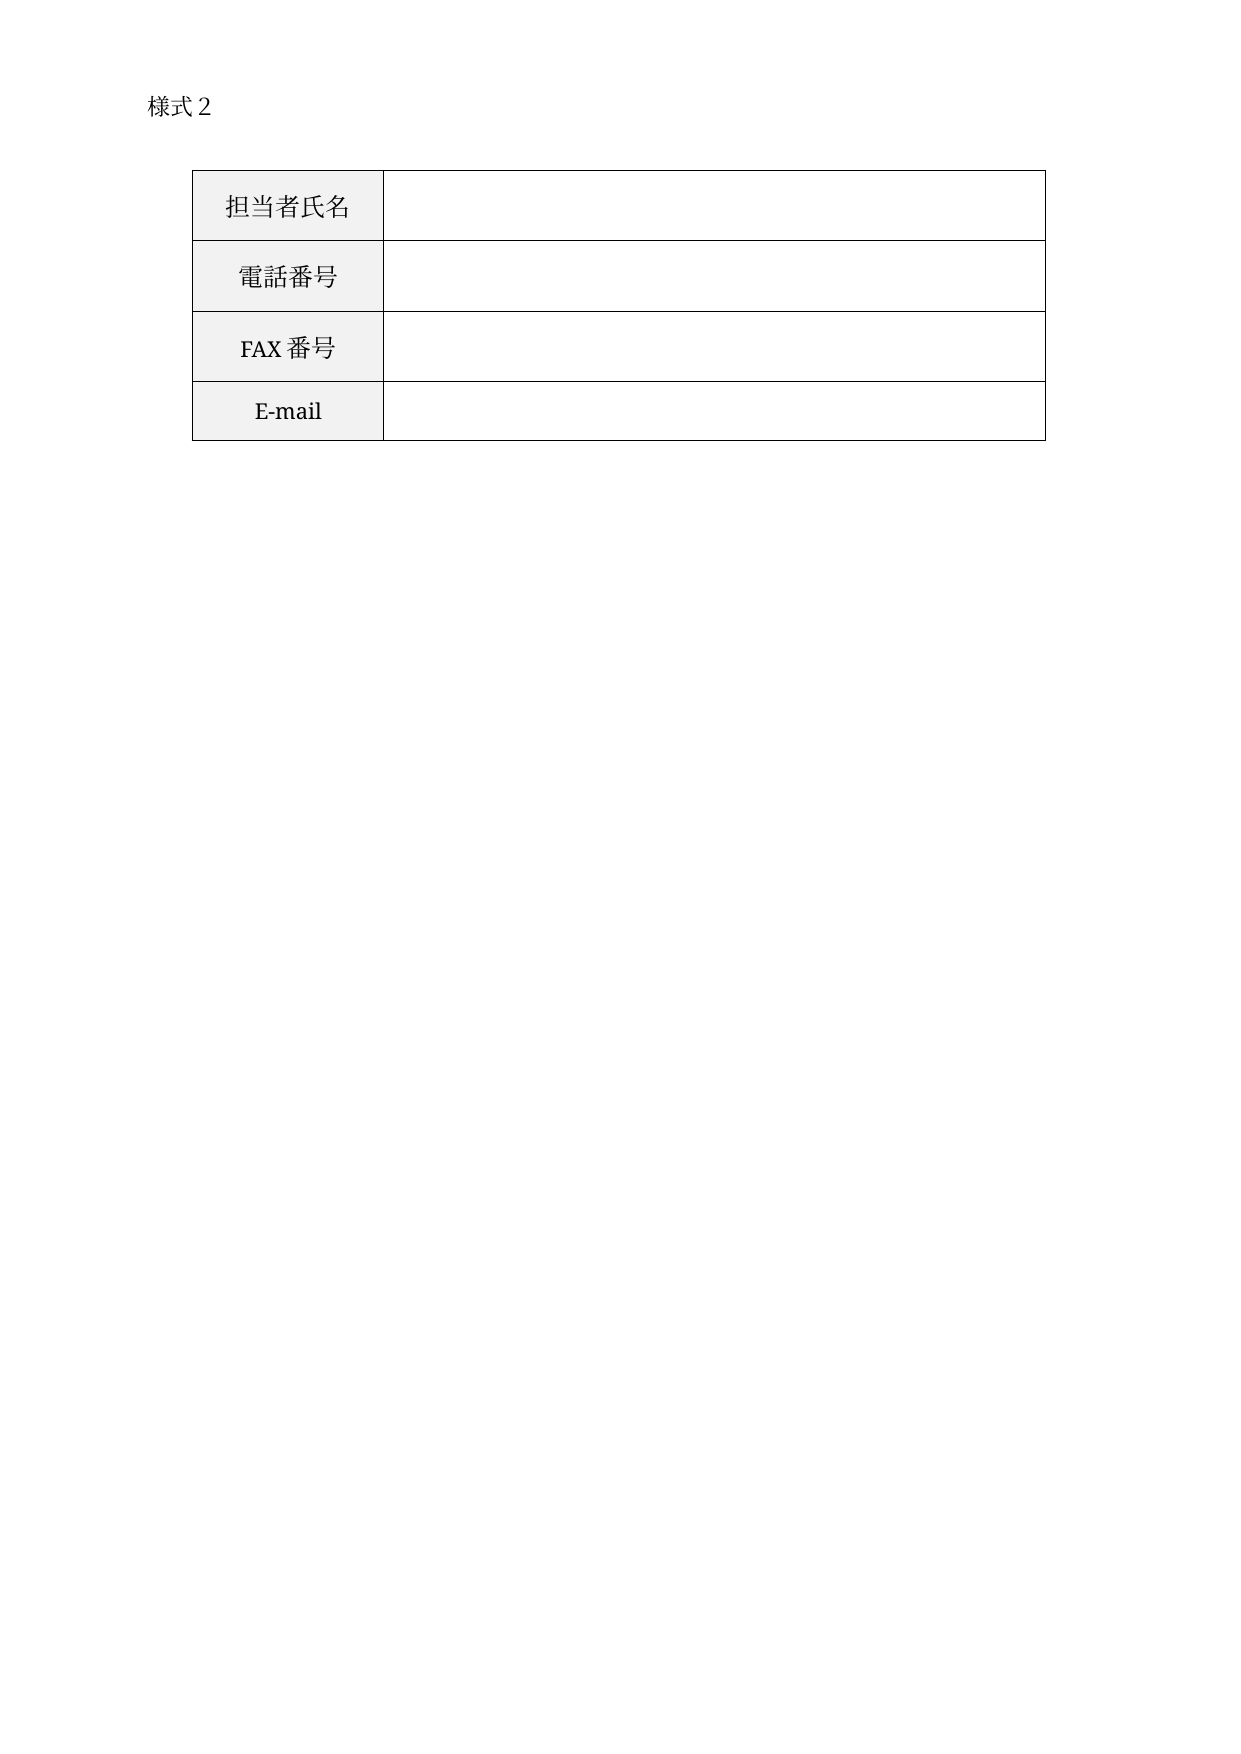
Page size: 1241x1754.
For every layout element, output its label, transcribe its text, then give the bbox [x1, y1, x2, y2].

table_cell FAX番号 [193, 312, 383, 381]
table_cell [384, 382, 1045, 440]
table_cell [384, 312, 1045, 381]
table_cell E-mail [193, 382, 383, 440]
table_cell 担当者氏名 [193, 171, 383, 240]
table_cell [384, 241, 1045, 311]
table_cell 電話番号 [193, 241, 383, 311]
table_cell [384, 171, 1045, 240]
